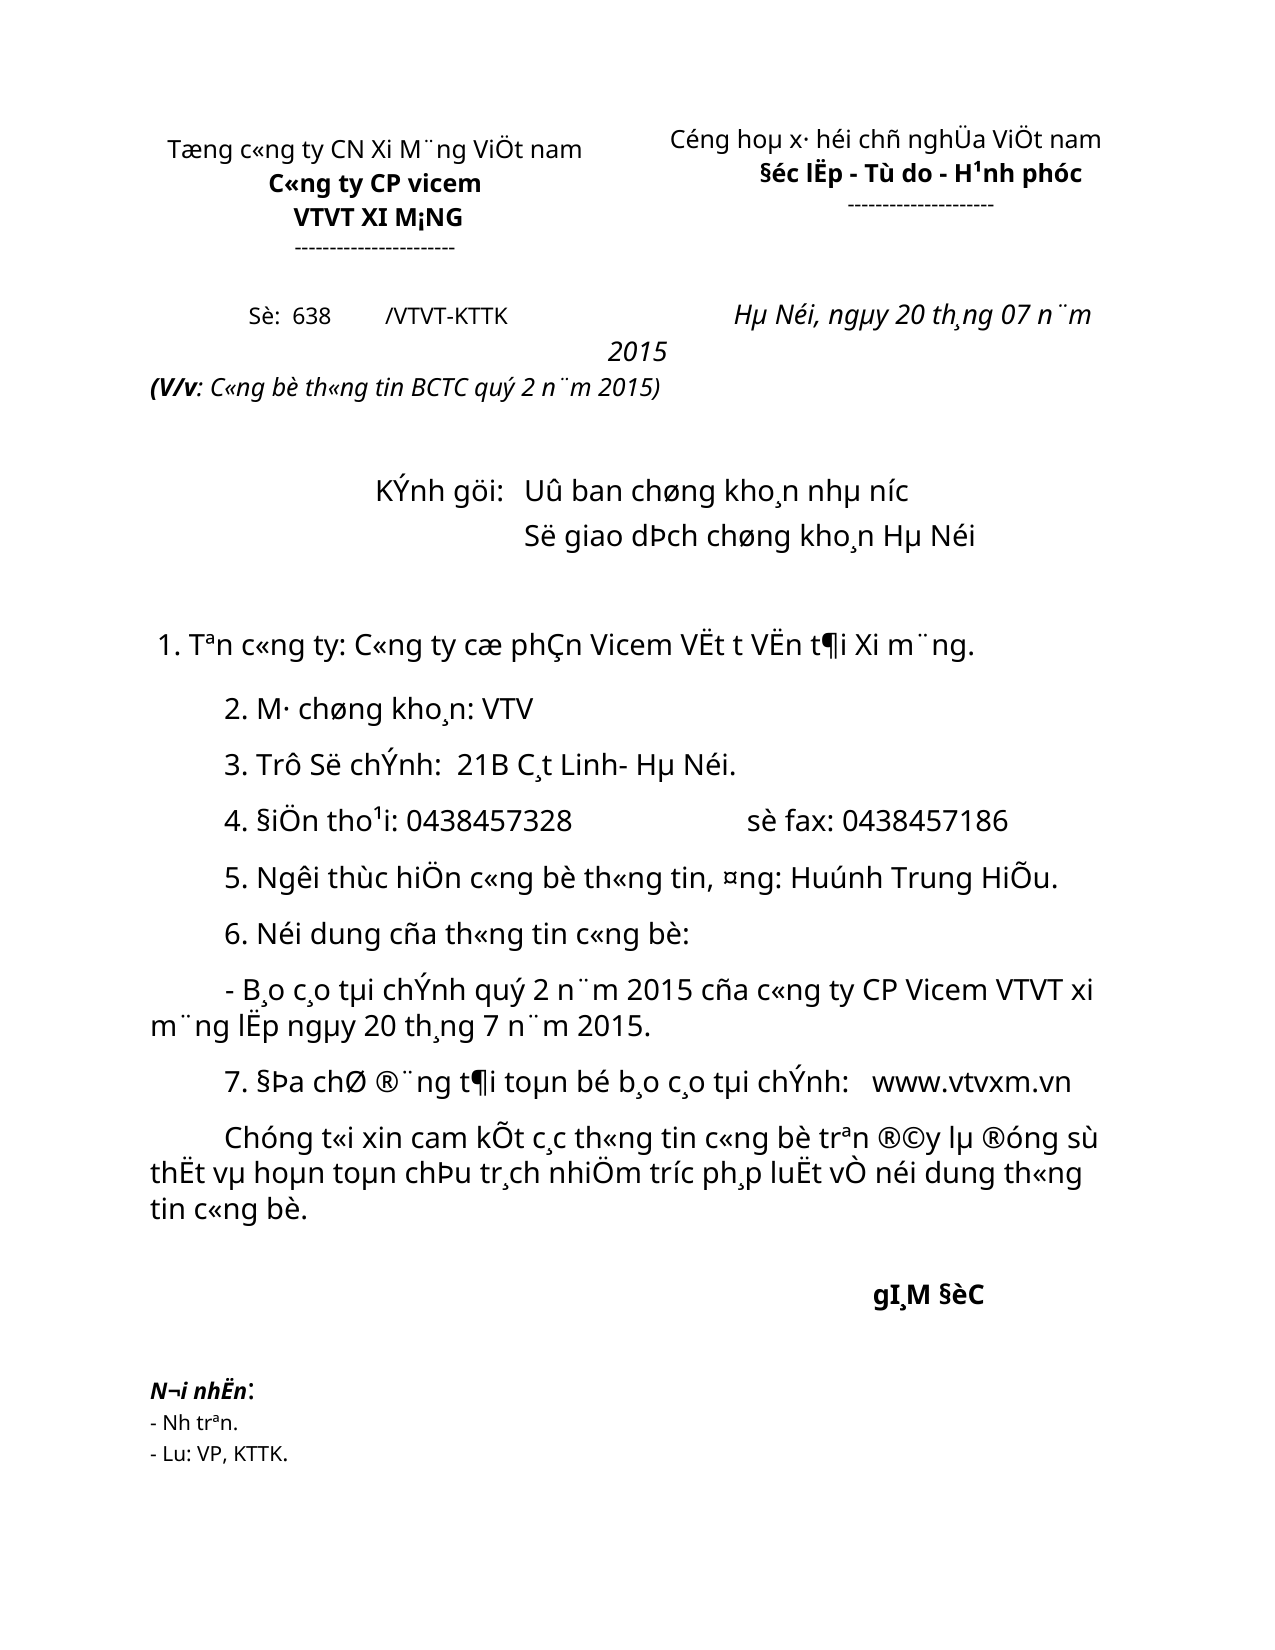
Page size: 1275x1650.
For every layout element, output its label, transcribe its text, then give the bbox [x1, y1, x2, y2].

text gI¸M §èC [150, 1247, 1125, 1312]
subtitle (V/v: C«ng bè th«ng tin BCTC quý 2 n¨m 2015) [150, 369, 1125, 403]
text 6. Néi dung cña th«ng tin c«ng bè: [150, 916, 1125, 951]
text 5. Ng­êi thùc hiÖn c«ng bè th«ng tin, ¤ng: Huúnh Trung HiÕu. [150, 860, 1125, 895]
text 7. §Þa chØ ®¨ng t¶i toµn bé b¸o c¸o tµi chÝnh: www.vtvxm.vn [150, 1064, 1125, 1099]
text N¬i nhËn: [150, 1368, 1125, 1408]
text 3. Trô Së chÝnh: 21B C¸t Linh- Hµ Néi. [150, 747, 1125, 783]
text 4. §iÖn tho¹i: 0438457328 sè fax: 0438457186 [150, 803, 1125, 839]
text Sè: 638 /VTVT-KTTK Hµ Néi, ngµy 20 th¸ng 07 n¨m 2015 [150, 296, 1125, 369]
text 1. Tªn c«ng ty: C«ng ty cæ phÇn Vicem VËt t­ VËn t¶i Xi m¨ng. [150, 624, 1125, 664]
text 2. M· chøng kho¸n: VTV [150, 691, 1125, 726]
table_header Céng hoµ x· héi chñ nghÜa ViÖt nam §éc lËp - Tù do - H¹nh phóc --------------------- [658, 122, 1183, 296]
text KÝnh göi: Uû ban chøng kho¸n nhµ n­íc [375, 470, 1125, 510]
text Chóng t«i xin cam kÕt c¸c th«ng tin c«ng bè trªn ®©y lµ ®óng sù thËt vµ hoµn toµn chÞu tr¸ch nhiÖm tr­íc ph¸p luËt vÒ néi dung th«ng tin c«ng bè. [150, 1120, 1125, 1226]
text - B¸o c¸o tµi chÝnh quý 2 n¨m 2015 cña c«ng ty CP Vicem VTVT xi m¨ng lËp ngµy 20 th¸ng 7 n¨m 2015. [150, 972, 1125, 1043]
text - trªn. [150, 1408, 1125, 1437]
table_header Tæng c«ng ty CN Xi M¨ng ViÖt nam C«ng ty CP vicem VTVT XI M¡NG ----------------------- [92, 122, 658, 296]
text Së giao dÞch chøng kho¸n Hµ Néi [150, 516, 1125, 555]
text - L­u: VP, KTTK. [150, 1437, 1125, 1468]
